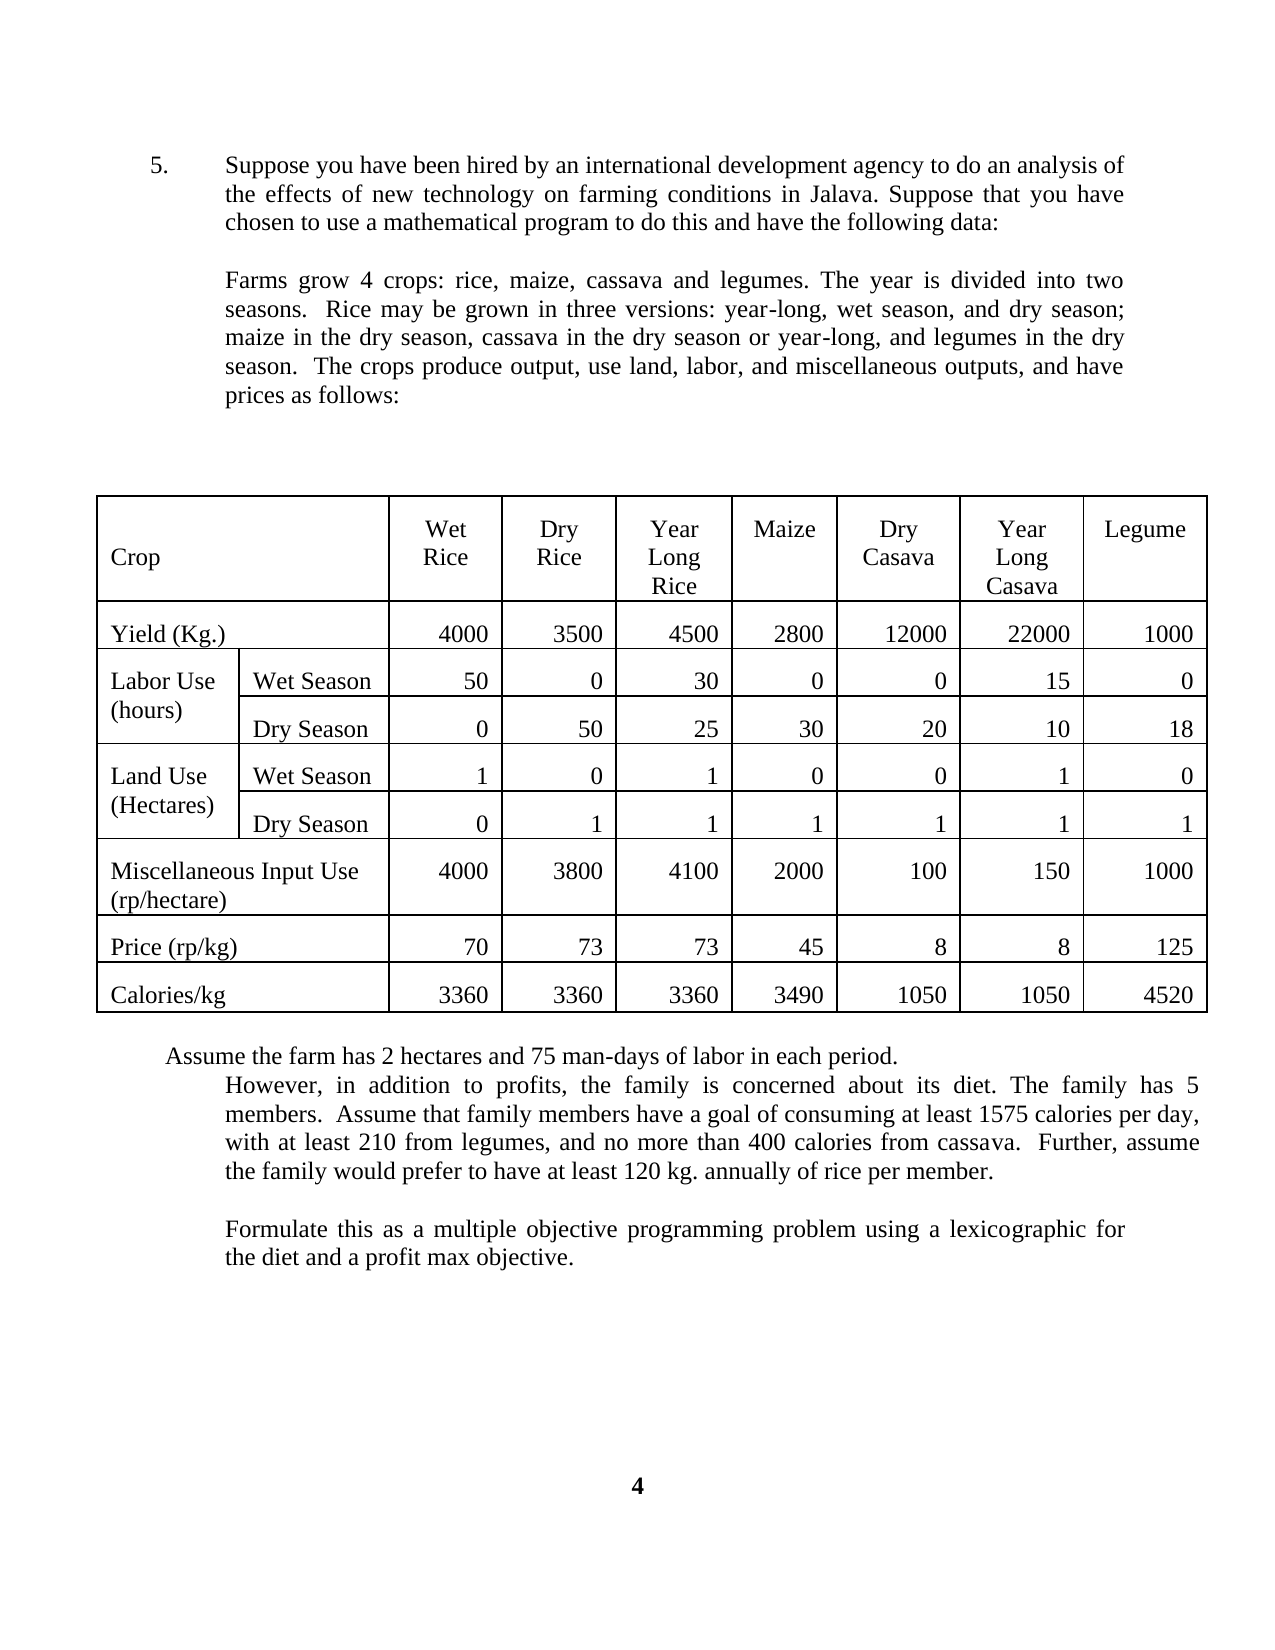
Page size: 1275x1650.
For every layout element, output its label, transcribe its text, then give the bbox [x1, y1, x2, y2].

table_cell 1050 [961, 963, 1083, 1011]
table_cell Dry Season [240, 792, 388, 837]
table_cell 2000 [733, 839, 836, 914]
table_cell Dry Season [240, 697, 388, 742]
table_cell 4520 [1084, 963, 1206, 1011]
table_cell 4100 [617, 839, 731, 914]
table_header Year Long Rice [617, 497, 731, 600]
text Assume the farm has 2 hectares and 75 man-days of labor in each period. [165, 1041, 1200, 1070]
table_cell 12000 [838, 602, 959, 647]
table_cell 0 [390, 792, 501, 837]
table_cell Wet Season [240, 744, 388, 790]
table_cell 2800 [733, 602, 836, 647]
table_cell 1 [1084, 792, 1206, 837]
table_cell Yield (Kg.) [98, 602, 388, 647]
table_cell 1 [733, 792, 836, 837]
table_cell 0 [503, 744, 615, 790]
table_cell 1 [617, 792, 731, 837]
table_cell 0 [390, 697, 501, 742]
text However, in addition to profits, the family is concerned about its diet. The family has 5 members. Assume that family members have a goal of consuming at least 1575 calories per day, with at least 210 from legumes, and no more than 400 calories from cassava. Further, assume the family would prefer to have at least 120 kg. annually of rice per member. [150, 1070, 1125, 1185]
table_cell 30 [733, 697, 836, 742]
table_cell 1 [961, 744, 1083, 790]
table_cell 3800 [503, 839, 615, 914]
table_cell 4500 [617, 602, 731, 647]
table_cell 4000 [390, 602, 501, 647]
table_header Dry Rice [503, 497, 615, 600]
table_header Crop [98, 497, 388, 600]
table_cell 20 [838, 697, 959, 742]
table_cell 3360 [503, 963, 615, 1011]
table_header Maize [733, 497, 836, 600]
table_cell 1 [838, 792, 959, 837]
table_cell 0 [503, 649, 615, 695]
table_cell 8 [961, 916, 1083, 961]
table_cell 0 [1084, 744, 1206, 790]
table_cell 1 [503, 792, 615, 837]
table_cell 10 [961, 697, 1083, 742]
text Formulate this as a multiple objective programming problem using a lexicographic for the diet and a profit max objective. [225, 1214, 1125, 1271]
table_cell 100 [838, 839, 959, 914]
table_cell Land Use (Hectares) [98, 744, 238, 837]
table_cell 125 [1084, 916, 1206, 961]
text Farms grow 4 crops: rice, maize, cassava and legumes. The year is divided into two seasons. Rice may be grown in three versions: year-long, wet season, and dry season; maize in the dry season, cassava in the dry season or year-long, and legumes in the dry season. The crops produce output, use land, labor, and miscellaneous outputs, and have prices as follows: [225, 265, 1125, 409]
table_cell 0 [733, 744, 836, 790]
table_cell 25 [617, 697, 731, 742]
table_header Year Long Casava [961, 497, 1083, 600]
table_cell Miscellaneous Input Use (rp/hectare) [98, 839, 388, 914]
table_cell Price (rp/kg) [98, 916, 388, 961]
table_cell 3360 [390, 963, 501, 1011]
table_cell Wet Season [240, 649, 388, 695]
table_cell 1000 [1084, 839, 1206, 914]
table_cell 4000 [390, 839, 501, 914]
table_cell Calories/kg [98, 963, 388, 1011]
table_header Wet Rice [390, 497, 501, 600]
table_header Dry Casava [838, 497, 959, 600]
table_cell 3360 [617, 963, 731, 1011]
table_cell 0 [733, 649, 836, 695]
table_cell 70 [390, 916, 501, 961]
table_cell 1050 [838, 963, 959, 1011]
table_cell 0 [838, 744, 959, 790]
table_cell 15 [961, 649, 1083, 695]
table_cell Labor Use (hours) [98, 649, 238, 742]
table_cell 73 [503, 916, 615, 961]
table_cell 1000 [1084, 602, 1206, 647]
table_cell 150 [961, 839, 1083, 914]
table_cell 50 [503, 697, 615, 742]
table_header Legume [1084, 497, 1206, 600]
table_cell 1 [390, 744, 501, 790]
table_cell 1 [961, 792, 1083, 837]
table_cell 3500 [503, 602, 615, 647]
table_cell 1 [617, 744, 731, 790]
table_cell 3490 [733, 963, 836, 1011]
table_cell 0 [838, 649, 959, 695]
table_cell 18 [1084, 697, 1206, 742]
text 5. Suppose you have been hired by an international development agency to do an analysis of the effects of new technology on farming conditions in Jalava. Suppose that you have chosen to use a mathematical program to do this and have the following data: [150, 150, 1125, 236]
table_cell 30 [617, 649, 731, 695]
table_cell 73 [617, 916, 731, 961]
table_cell 50 [390, 649, 501, 695]
table_cell 22000 [961, 602, 1083, 647]
table_cell 8 [838, 916, 959, 961]
table_cell 0 [1084, 649, 1206, 695]
table_cell 45 [733, 916, 836, 961]
